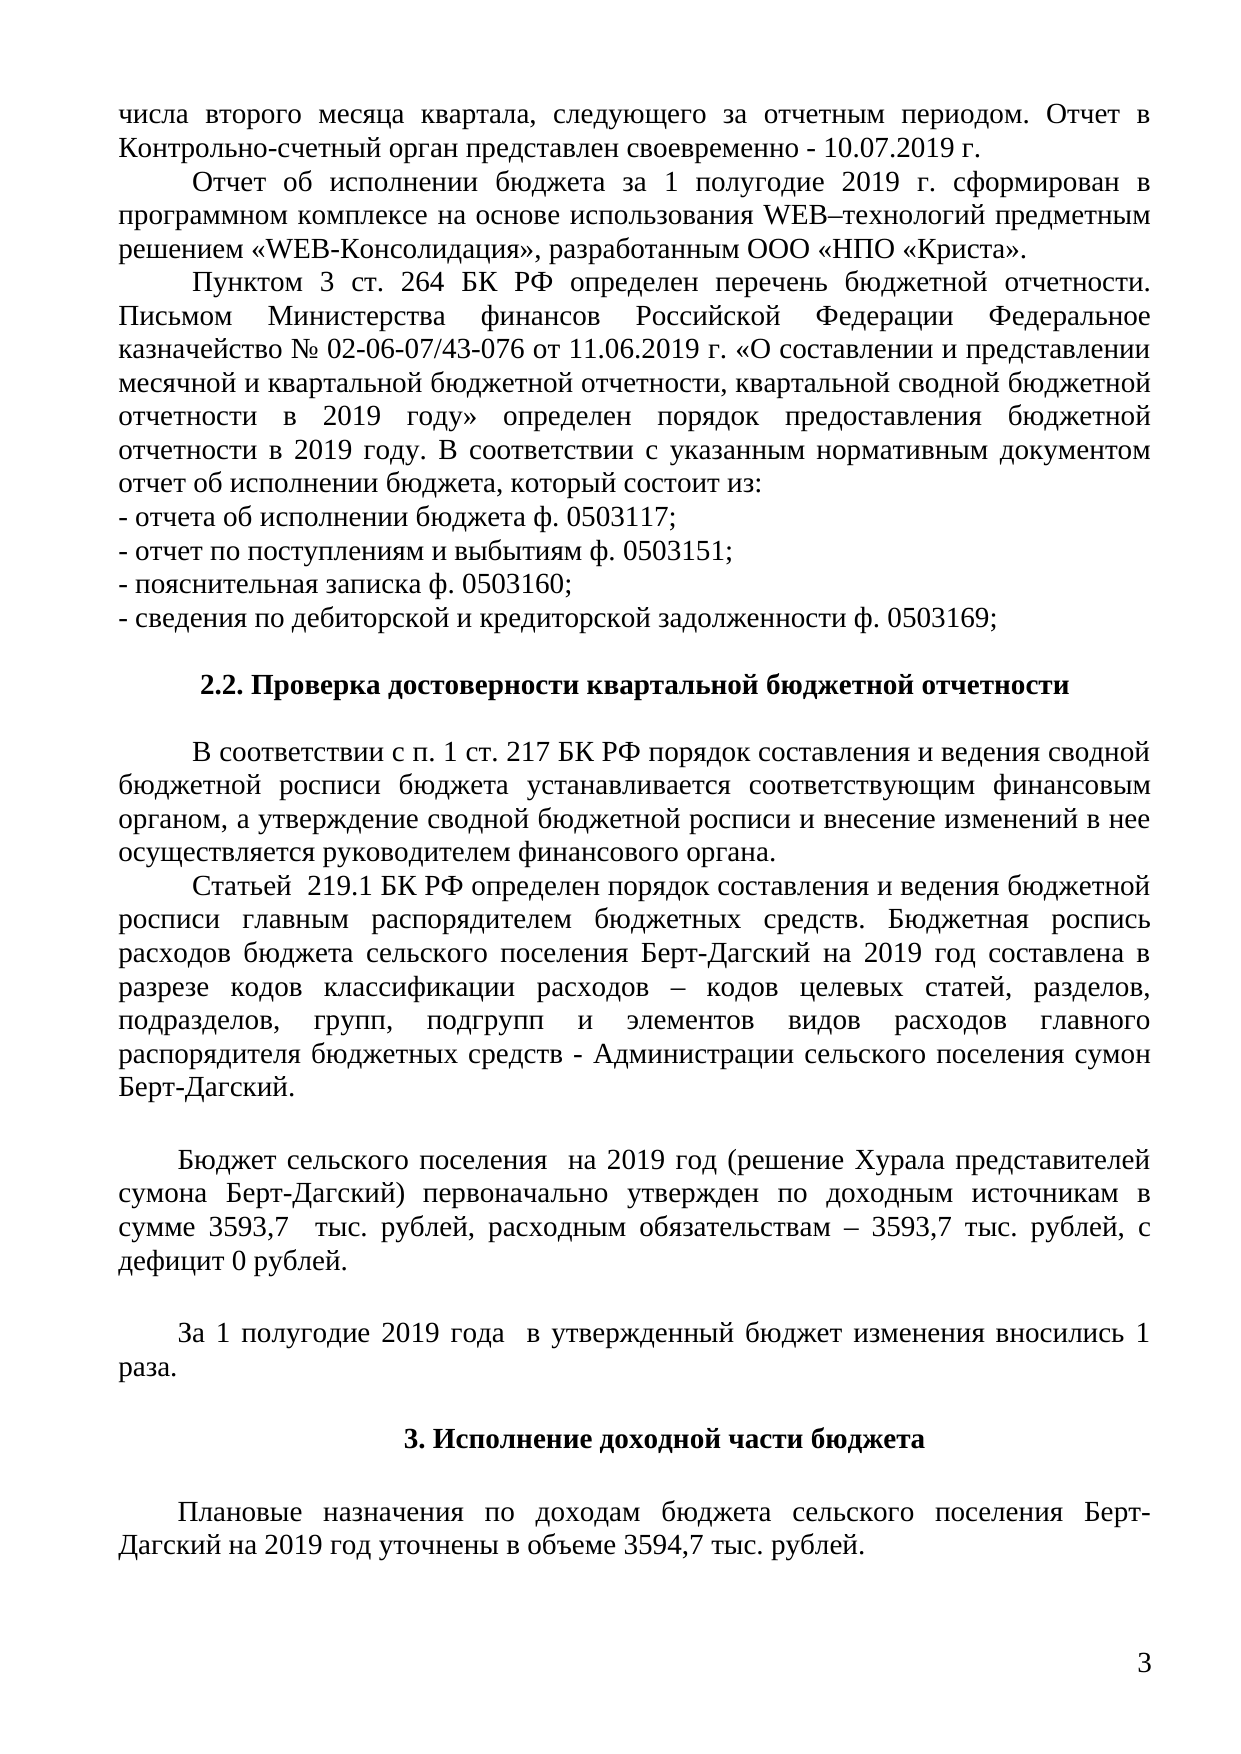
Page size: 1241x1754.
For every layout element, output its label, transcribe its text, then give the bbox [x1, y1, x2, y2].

text Отчет об исполнении бюджета за 1 полугодие 2019 г. сформирован в программном комплексе на основе использования WEB–технологий предметным решением «WEB-Консолидация», разработанным ООО «НПО «Криста». [118, 164, 1152, 264]
text - сведения по дебиторской и кредиторской задолженности ф. 0503169; [118, 600, 1152, 633]
text Бюджет сельского поселения на 2019 год (решение Хурала представителей сумона Берт-Дагский) первоначально утвержден по доходным источникам в сумме 3593,7 тыс. рублей, расходным обязательствам – 3593,7 тыс. рублей, с дефицит 0 рублей. [118, 1142, 1152, 1276]
text 3. Исполнение доходной части бюджета [118, 1421, 1152, 1455]
text - пояснительная записка ф. 0503160; [118, 566, 1152, 600]
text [118, 97, 1152, 164]
text За 1 полугодие 2019 года в утвержденный бюджет изменения вносились 1 раза. [118, 1315, 1152, 1382]
text Плановые назначения по доходам бюджета сельского поселения Берт-Дагский на 2019 год уточнены в объеме 3594,7 тыс. рублей. [118, 1494, 1152, 1561]
text Пунктом 3 ст. 264 БК РФ определен перечень бюджетной отчетности. Письмом Министерства финансов Российской Федерации Федеральное казначейство № 02-06-07/43-076 от 11.06.2019 г. «О составлении и представлении месячной и квартальной бюджетной отчетности, квартальной сводной бюджетной отчетности в 2019 году» определен порядок предоставления бюджетной отчетности в 2019 году. В соответствии с указанным нормативным документом отчет об исполнении бюджета, который состоит из: [118, 264, 1152, 499]
text - отчета об исполнении бюджета ф. 0503117; [118, 499, 1152, 533]
text - отчет по поступлениям и выбытиям ф. 0503151; [118, 533, 1152, 566]
text 2.2. Проверка достоверности квартальной бюджетной отчетности [118, 667, 1152, 700]
text В соответствии с п. 1 ст. 217 БК РФ порядок составления и ведения сводной бюджетной росписи бюджета устанавливается соответствующим финансовым органом, а утверждение сводной бюджетной росписи и внесение изменений в нее осуществляется руководителем финансового органа. [118, 734, 1152, 868]
text Статьей 219.1 БК РФ определен порядок составления и ведения бюджетной росписи главным распорядителем бюджетных средств. Бюджетная роспись расходов бюджета сельского поселения Берт-Дагский на 2019 год составлена в разрезе кодов классификации расходов – кодов целевых статей, разделов, подразделов, групп, подгрупп и элементов видов расходов главного распорядителя бюджетных средств - Администрации сельского поселения сумон Берт-Дагский. [118, 868, 1152, 1103]
